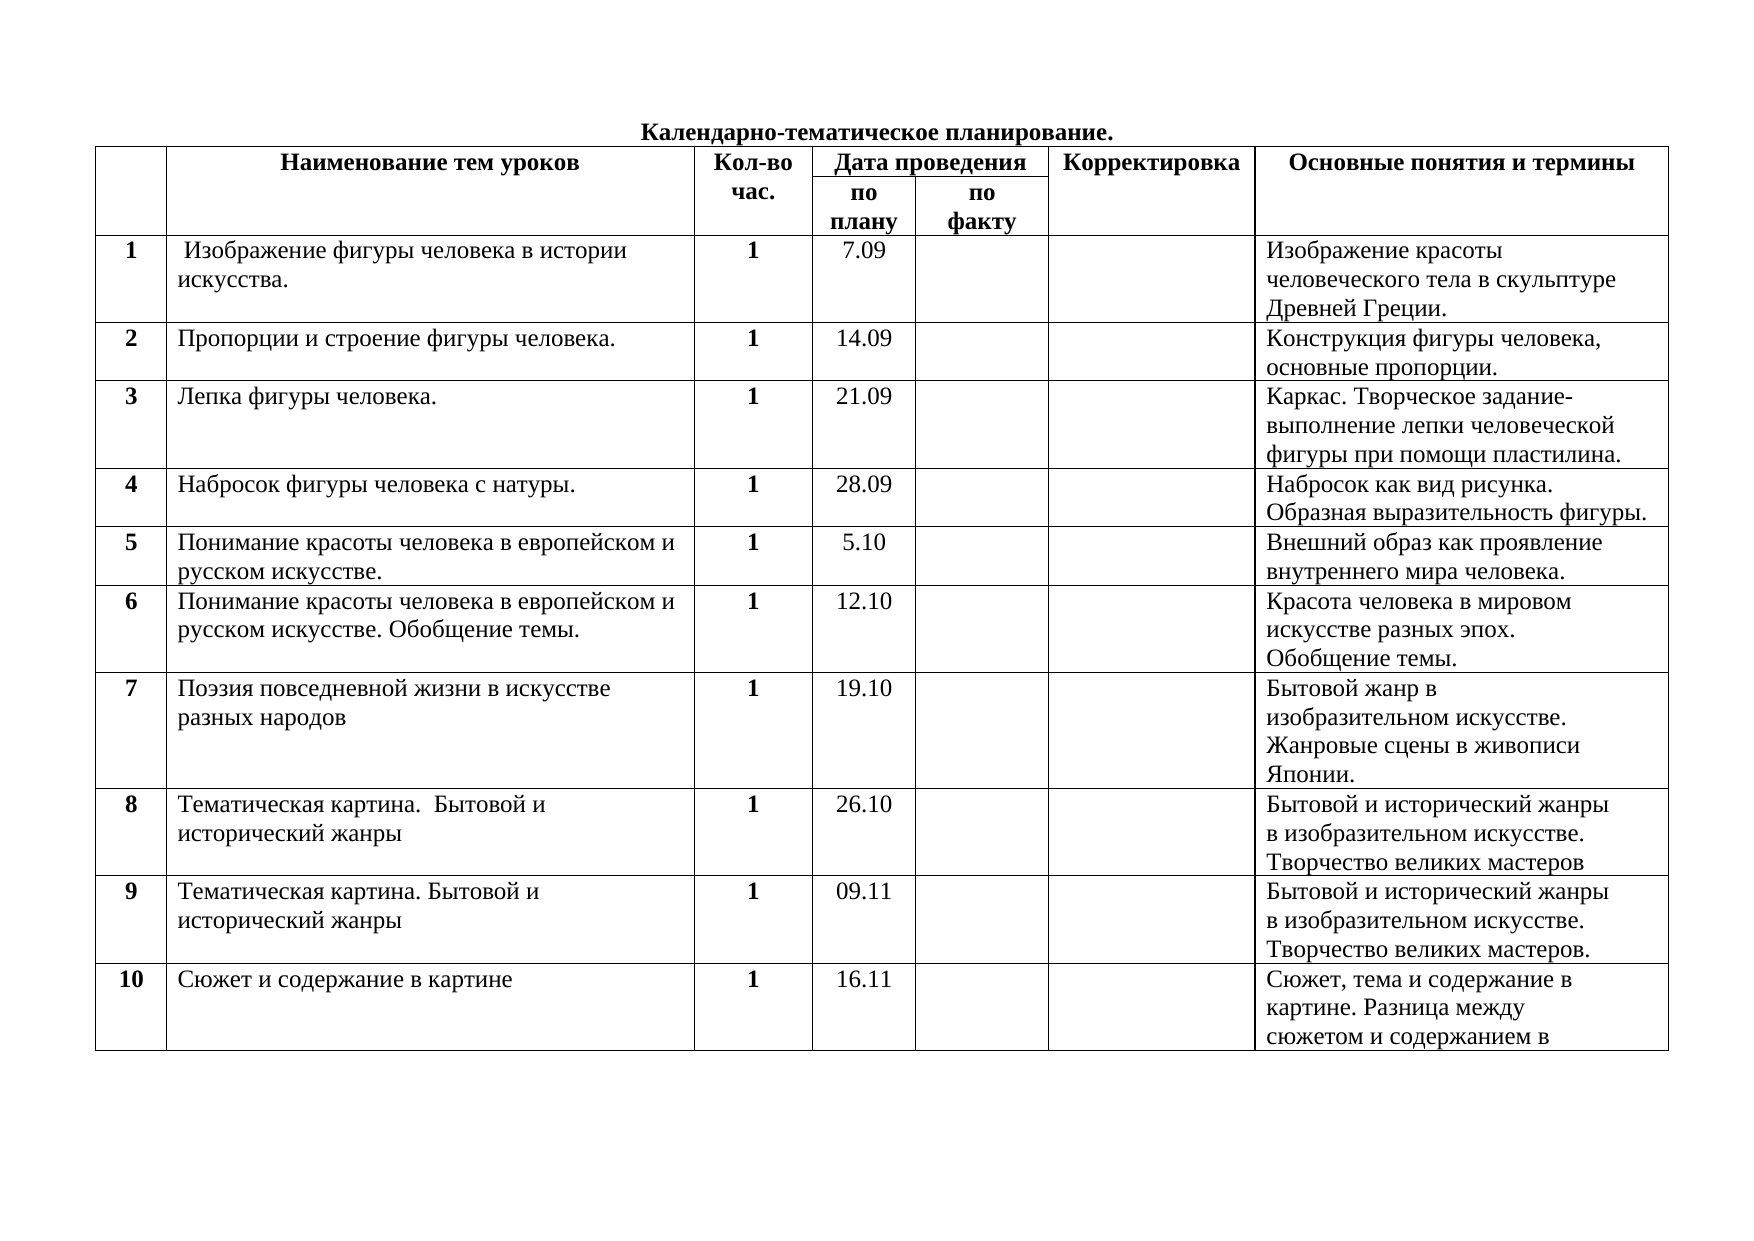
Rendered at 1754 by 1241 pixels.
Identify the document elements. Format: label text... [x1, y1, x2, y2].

table_cell 1 [695, 469, 812, 526]
table_cell [916, 236, 1048, 322]
table_cell 1 [695, 789, 812, 875]
table_cell 28.09 [813, 469, 915, 526]
table_header Дата проведения [813, 147, 1048, 176]
table_cell 26.10 [813, 789, 915, 875]
table_cell 7.09 [813, 236, 915, 322]
table_header Корректировка [1049, 147, 1254, 234]
table_cell [1049, 236, 1254, 322]
table_cell 19.10 [813, 673, 915, 788]
table_cell 10 [96, 964, 166, 1050]
table_cell [1049, 527, 1254, 585]
table_cell Бытовой жанр в изобразительном искусстве. Жанровые сцены в живописи Японии. [1256, 673, 1668, 788]
table_cell по факту [916, 177, 1048, 234]
table_cell 2 [96, 323, 166, 380]
table_cell 21.09 [813, 381, 915, 468]
table_cell [1049, 964, 1254, 1050]
table_cell 4 [96, 469, 166, 526]
table_cell Каркас. Творческое задание-выполнение лепки человеческой фигуры при помощи пластилина. [1256, 381, 1668, 468]
table_cell 16.11 [813, 964, 915, 1050]
table_cell 3 [96, 381, 166, 468]
table_cell 5.10 [813, 527, 915, 585]
table_cell 1 [96, 236, 166, 322]
table_cell [1049, 381, 1254, 468]
table_cell 09.11 [813, 876, 915, 963]
table_cell 8 [96, 789, 166, 875]
table_cell [916, 586, 1048, 672]
table_cell [1049, 323, 1254, 380]
table_cell Изображение красоты человеческого тела в скульптуре Древней Греции. [1256, 236, 1668, 322]
table_cell Красота человека в мировом искусстве разных эпох. Обобщение темы. [1256, 586, 1668, 672]
table_cell [1049, 469, 1254, 526]
table_cell [1049, 789, 1254, 875]
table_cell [1256, 964, 1668, 1050]
table_cell Лепка фигуры человека. [167, 381, 694, 468]
table_cell [916, 673, 1048, 788]
table_cell 5 [96, 527, 166, 585]
table_cell Внешний образ как проявление внутреннего мира человека. [1256, 527, 1668, 585]
table_cell [916, 789, 1048, 875]
table_cell по плану [813, 177, 915, 234]
table_cell [1049, 673, 1254, 788]
table_cell Бытовой и исторический жанры в изобразительном искусстве. Творчество великих мастеров [1256, 789, 1668, 875]
table_cell 1 [695, 236, 812, 322]
table_cell 1 [695, 527, 812, 585]
table_cell Бытовой и исторический жанры в изобразительном искусстве. Творчество великих мастеров. [1256, 876, 1668, 963]
table_header [96, 147, 166, 234]
table_cell Конструкция фигуры человека, основные пропорции. [1256, 323, 1668, 380]
table_cell 7 [96, 673, 166, 788]
table_cell [916, 323, 1048, 380]
table_header Кол-во час. [695, 147, 812, 234]
table_cell [916, 964, 1048, 1050]
table_cell 1 [695, 964, 812, 1050]
table_cell Набросок фигуры человека с натуры. [167, 469, 694, 526]
table_cell 1 [695, 876, 812, 963]
table_header Наименование тем уроков [167, 147, 694, 234]
table_cell Тематическая картина. Бытовой и исторический жанры [167, 789, 694, 875]
table_cell 9 [96, 876, 166, 963]
table_cell 1 [695, 323, 812, 380]
table_cell Пропорции и строение фигуры человека. [167, 323, 694, 380]
text Календарно-тематическое планирование. [118, 117, 1636, 146]
table_cell [916, 527, 1048, 585]
table_cell 6 [96, 586, 166, 672]
table_header Основные понятия и термины [1256, 147, 1668, 234]
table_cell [167, 964, 694, 1050]
table_cell Понимание красоты человека в европейском и русском искусстве. [167, 527, 694, 585]
table_cell 14.09 [813, 323, 915, 380]
table_cell Изображение фигуры человека в истории искусства. [167, 236, 694, 322]
table_cell [916, 469, 1048, 526]
table_cell Поэзия повседневной жизни в искусстве разных народов [167, 673, 694, 788]
table_cell 1 [695, 673, 812, 788]
table_cell [916, 381, 1048, 468]
table_cell [1049, 876, 1254, 963]
table_cell [1049, 586, 1254, 672]
table_cell 1 [695, 381, 812, 468]
table_cell [916, 876, 1048, 963]
table_cell 12.10 [813, 586, 915, 672]
table_cell Понимание красоты человека в европейском и русском искусстве. Обобщение темы. [167, 586, 694, 672]
table_cell Тематическая картина. Бытовой и исторический жанры [167, 876, 694, 963]
table_cell Набросок как вид рисунка. Образная выразительность фигуры. [1256, 469, 1668, 526]
table_cell 1 [695, 586, 812, 672]
